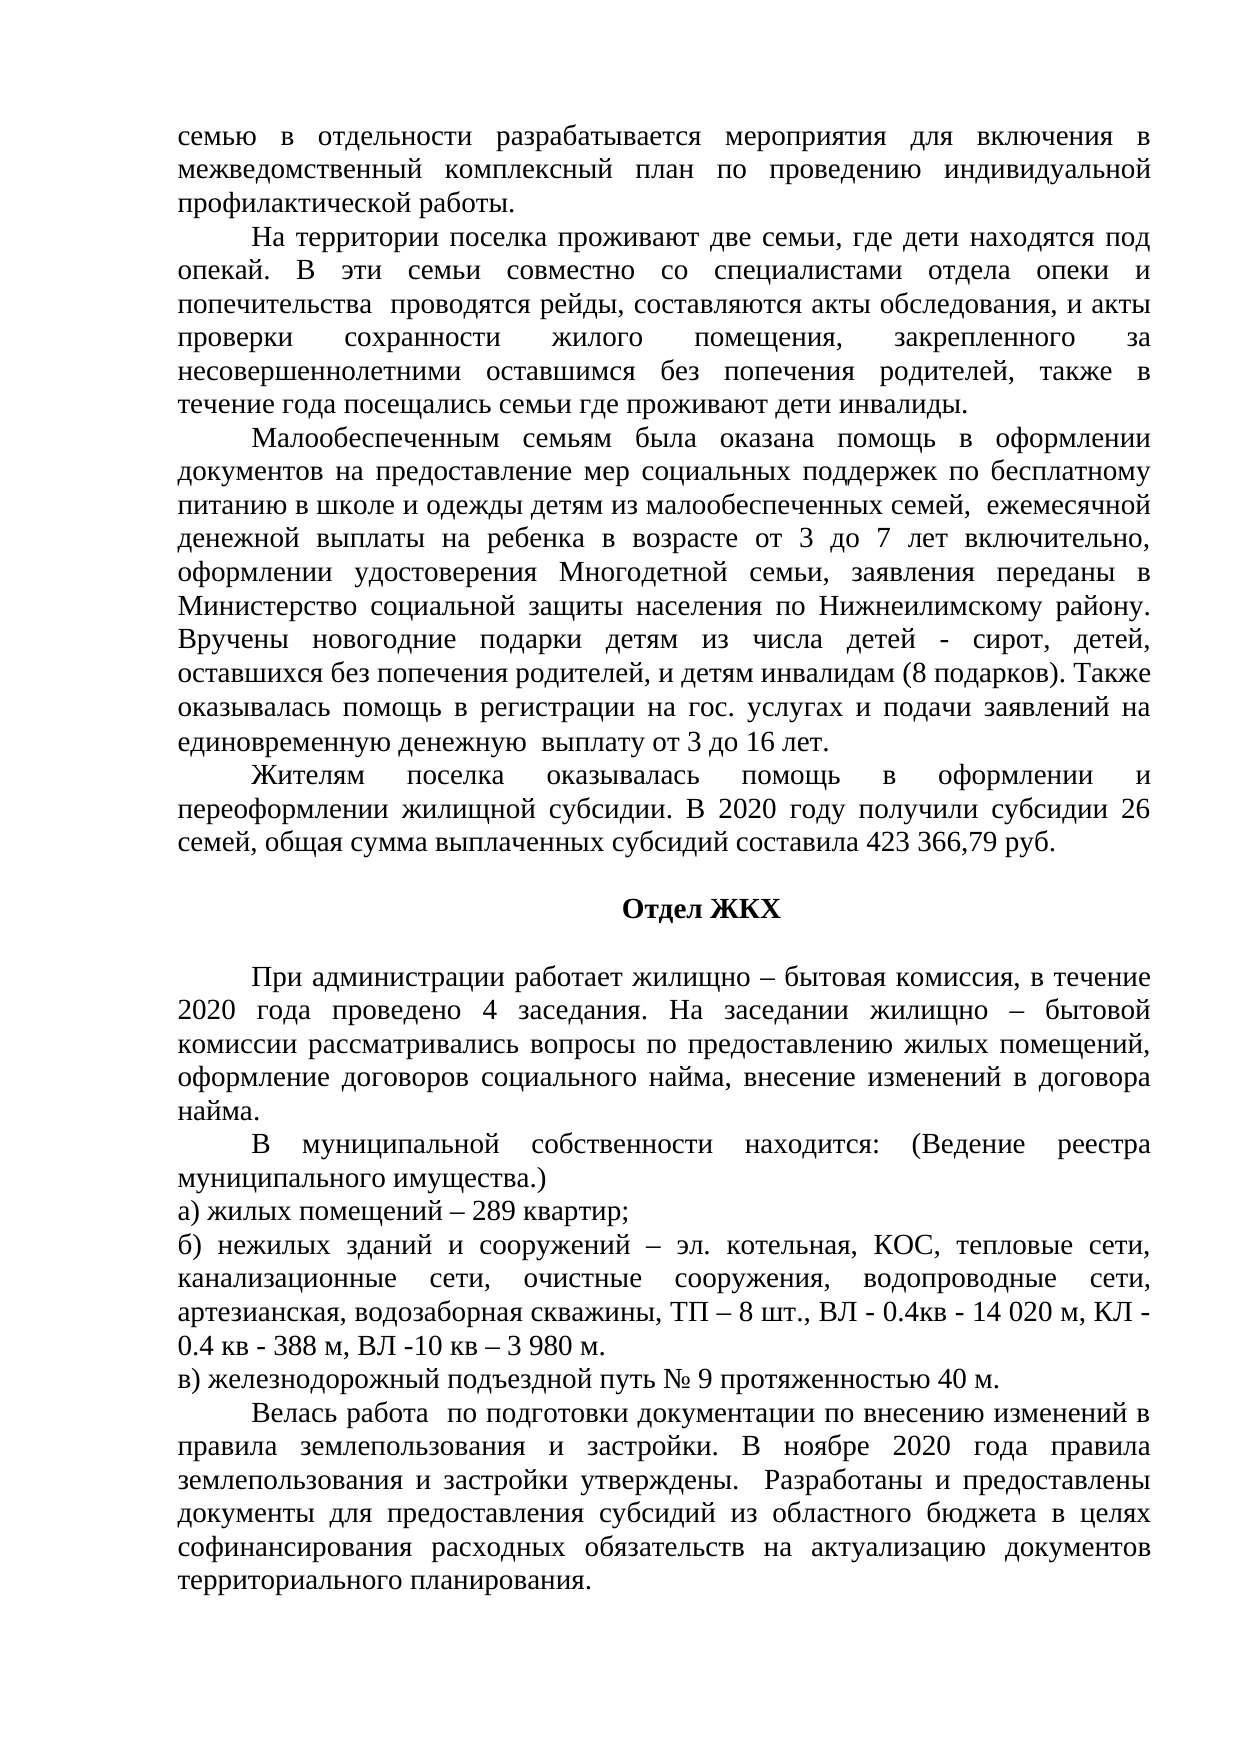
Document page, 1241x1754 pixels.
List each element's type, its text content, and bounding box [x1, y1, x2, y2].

text В муниципальной собственности находится: (Ведение реестра муниципального имущества.) [177, 1126, 1152, 1193]
text Велась работа по подготовки документации по внесению изменений в правила землепользования и застройки. В ноябре 2020 года правила землепользования и застройки утверждены. Разработаны и предоставлены документы для предоставления субсидий из областного бюджета в целях софинансирования расходных обязательств на актуализацию документов территориального планирования. [177, 1395, 1152, 1596]
text в) железнодорожный подъездной путь № 9 протяженностью 40 м. [177, 1361, 1152, 1395]
text Отдел ЖКХ [177, 892, 1152, 925]
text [177, 118, 1152, 219]
text Жителям поселка оказывалась помощь в оформлении и переоформлении жилищной субсидии. В 2020 году получили субсидии 26 семей, общая сумма выплаченных субсидий составила 423 366,79 руб. [177, 757, 1152, 858]
text На территории поселка проживают две семьи, где дети находятся под опекай. В эти семьи совместно со специалистами отдела опеки и попечительства проводятся рейды, составляются акты обследования, и акты проверки сохранности жилого помещения, закрепленного за несовершеннолетними оставшимся без попечения родителей, также в течение года посещались семьи где проживают дети инвалиды. [177, 219, 1152, 420]
text При администрации работает жилищно – бытовая комиссия, в течение 2020 года проведено 4 заседания. На заседании жилищно – бытовой комиссии рассматривались вопросы по предоставлению жилых помещений, оформление договоров социального найма, внесение изменений в договора найма. [177, 959, 1152, 1126]
text а) жилых помещений – 289 квартир; [177, 1193, 1152, 1227]
text б) нежилых зданий и сооружений – эл. котельная, КОС, тепловые сети, канализационные сети, очистные сооружения, водопроводные сети, артезианская, водозаборная скважины, ТП – 8 шт., ВЛ - 0.4кв - 14 020 м, КЛ - 0.4 кв - 388 м, ВЛ -10 кв – 3 980 м. [177, 1227, 1152, 1361]
text Малообеспеченным семьям была оказана помощь в оформлении документов на предоставление мер социальных поддержек по бесплатному питанию в школе и одежды детям из малообеспеченных семей, ежемесячной денежной выплаты на ребенка в возрасте от 3 до 7 лет включительно, оформлении удостоверения Многодетной семьи, заявления переданы в Министерство социальной защиты населения по Нижнеилимскому району. Вручены новогодние подарки детям из числа детей - сирот, детей, оставшихся без попечения родителей, и детям инвалидам (8 подарков). Также оказывалась помощь в регистрации на гос. услугах и подачи заявлений на единовременную денежную выплату от 3 до 16 лет. [177, 420, 1152, 757]
